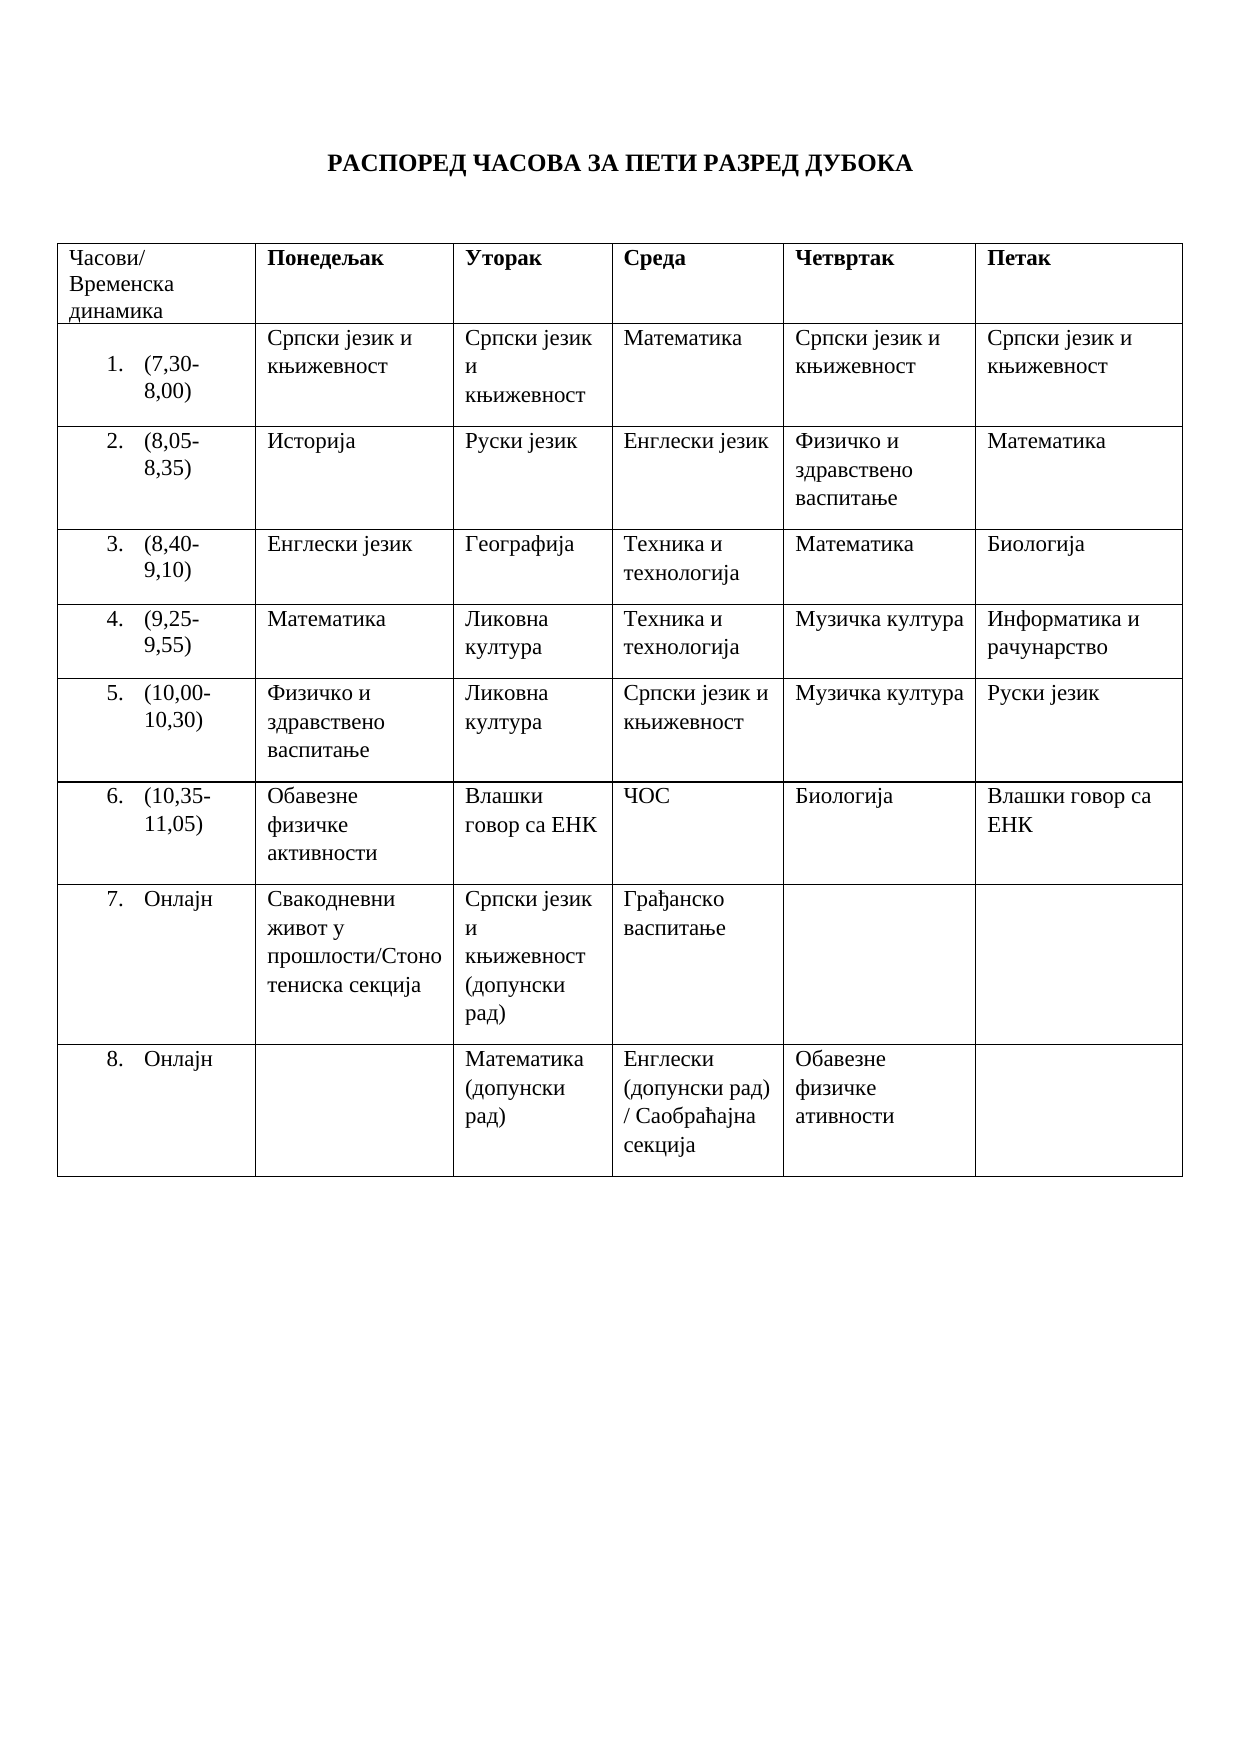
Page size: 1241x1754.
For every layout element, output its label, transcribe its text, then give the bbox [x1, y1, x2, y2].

table_cell Руски језик [976, 679, 1182, 781]
table_cell [976, 1045, 1182, 1176]
table_cell Математика [784, 530, 975, 604]
table_cell Историја [256, 427, 453, 529]
table_cell [976, 885, 1182, 1044]
table_cell [784, 885, 975, 1044]
table_cell Влашки говор са ЕНК [454, 783, 612, 884]
table_cell Физичко и здравствено васпитање [256, 679, 453, 781]
table_cell (8,40-9,10) [58, 530, 255, 604]
table_cell ЧОС [613, 783, 783, 884]
table_header Часови/Временска динамика [58, 244, 255, 323]
table_cell Руски језик [454, 427, 612, 529]
table_cell Обавезне физичке ативности [784, 1045, 975, 1176]
table_cell Техника и технологија [613, 605, 783, 678]
table_header Понедељак [256, 244, 453, 323]
table_cell Грађанско васпитање [613, 885, 783, 1044]
table_cell Информатика и рачунарство [976, 605, 1182, 678]
text РАСПОРЕД ЧАСОВА ЗА ПЕТИ РАЗРЕД ДУБОКА [148, 148, 1093, 176]
table_cell (9,25-9,55) [58, 605, 255, 678]
table_cell Математика [613, 324, 783, 426]
table_cell Биологија [784, 783, 975, 884]
table_cell Енглески (допунски рад) / Саобраћајна секција [613, 1045, 783, 1176]
table_cell Онлајн [58, 885, 255, 1044]
table_cell (7,30-8,00) [58, 324, 255, 426]
table_header Уторак [454, 244, 612, 323]
table_cell Физичко и здравствено васпитање [784, 427, 975, 529]
table_cell Српски језик и књижевност [613, 679, 783, 781]
table_cell Енглески језик [256, 530, 453, 604]
table_cell (8,05-8,35) [58, 427, 255, 529]
table_cell Музичка култура [784, 679, 975, 781]
table_cell Енглески језик [613, 427, 783, 529]
table_cell (10,00-10,30) [58, 679, 255, 781]
table_cell Српски језик и књижевност (допунски рад) [454, 885, 612, 1044]
table_cell Ликовна култура [454, 679, 612, 781]
table_cell Српски језик и књижевност [256, 324, 453, 426]
table_cell Музичка култура [784, 605, 975, 678]
table_cell [256, 1045, 453, 1176]
table_cell Математика (допунски рад) [454, 1045, 612, 1176]
table_cell Математика [256, 605, 453, 678]
table_cell Свакодневни живот у прошлости/Стонотениска секција [256, 885, 453, 1044]
table_cell (10,35-11,05) [58, 783, 255, 884]
table_cell Српски језик и књижевност [976, 324, 1182, 426]
table_cell Обавезне физичке активности [256, 783, 453, 884]
table_cell Влашки говор са ЕНК [976, 783, 1182, 884]
table_cell Географија [454, 530, 612, 604]
table_cell Онлајн [58, 1045, 255, 1176]
table_cell Биологија [976, 530, 1182, 604]
table_header Среда [613, 244, 783, 323]
table_header Четвртак [784, 244, 975, 323]
table_cell Ликовна култура [454, 605, 612, 678]
table_cell Српски језик и књижевност [784, 324, 975, 426]
table_cell Техника и технологија [613, 530, 783, 604]
table_header Петак [976, 244, 1182, 323]
table_cell Српски језик и књижевност [454, 324, 612, 426]
table_cell Математика [976, 427, 1182, 529]
